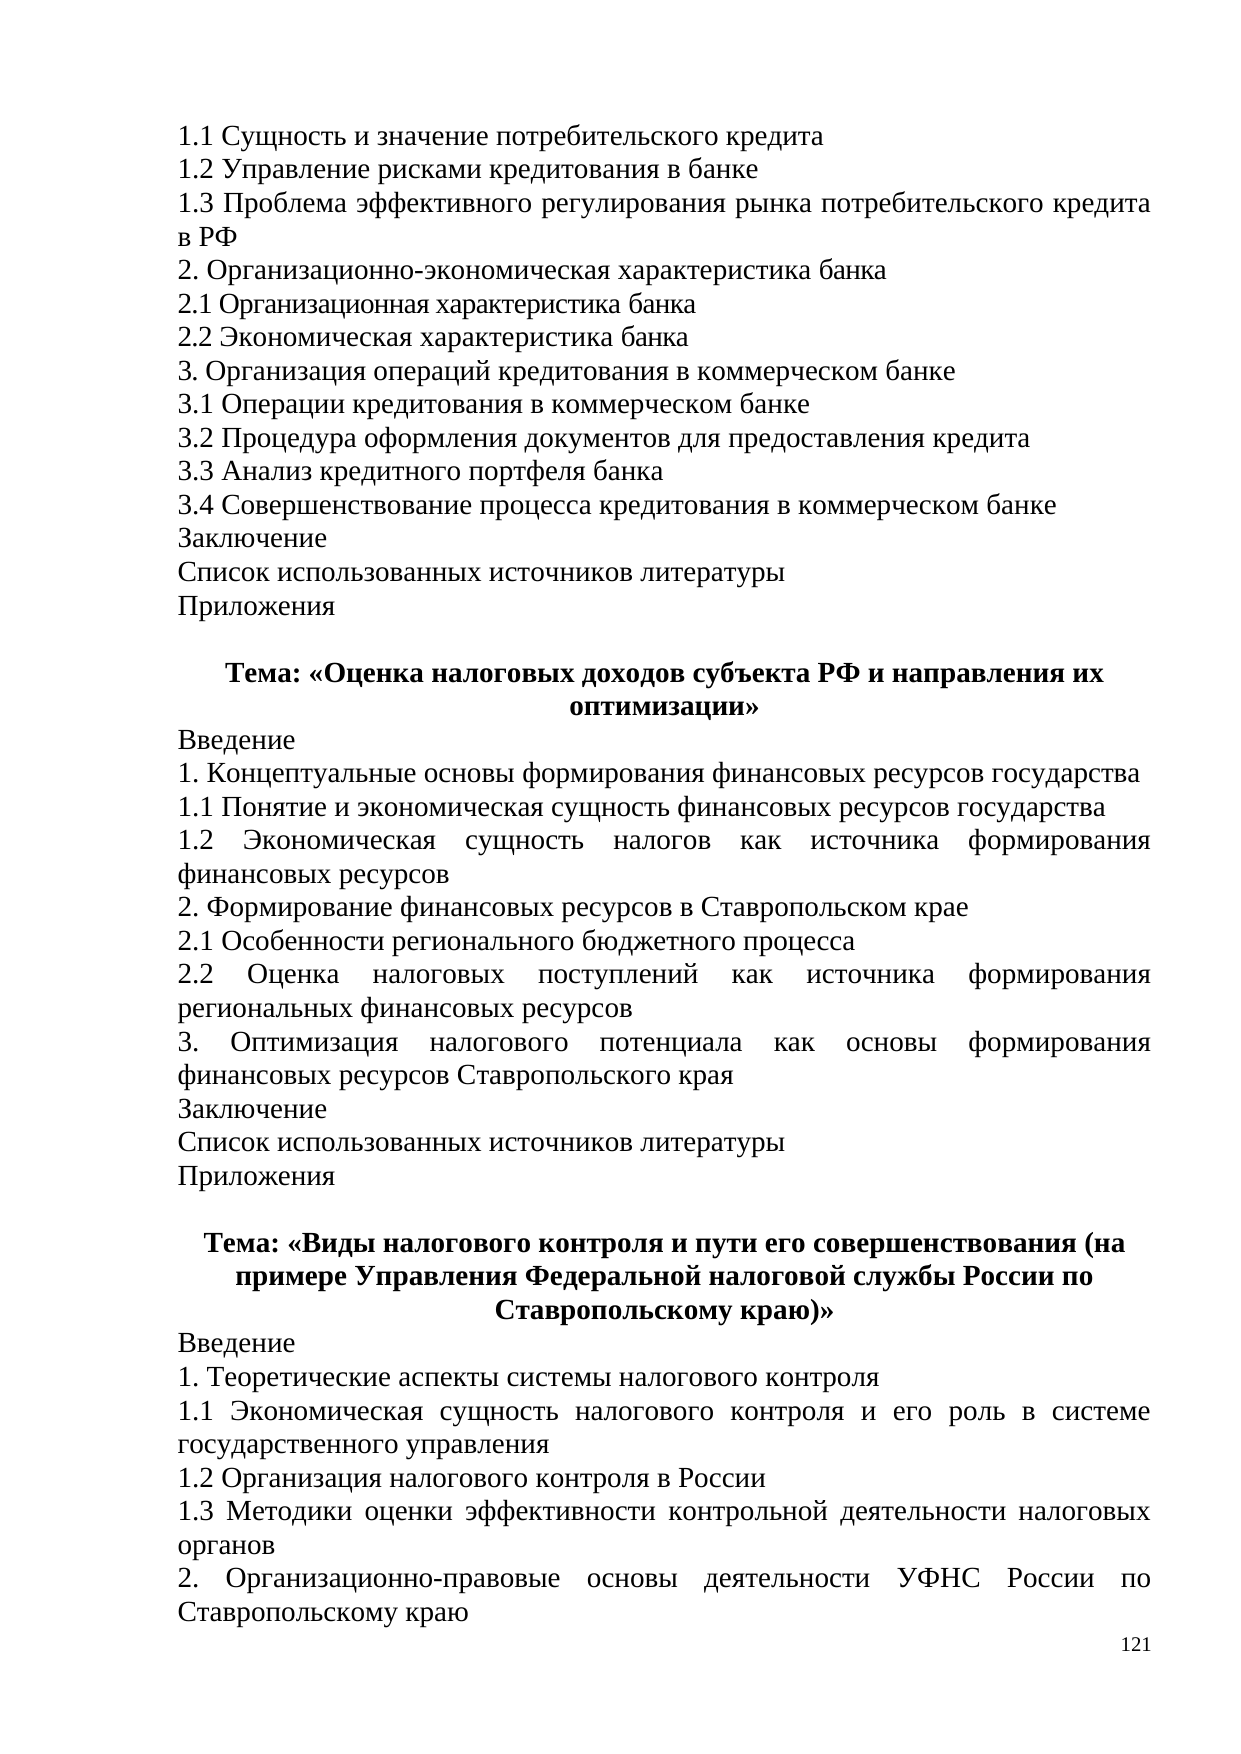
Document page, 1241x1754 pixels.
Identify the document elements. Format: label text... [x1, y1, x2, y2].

text Список использованных источников литературы [177, 1124, 1152, 1158]
text 3.2 Процедура оформления документов для предоставления кредита [177, 420, 1152, 453]
text 2.1 Организационная характеристика банка [177, 286, 1152, 319]
text Тема: «Оценка налоговых доходов субъекта РФ и направления их оптимизации» [177, 655, 1152, 722]
text 2. Организационно-экономическая характеристика банка [177, 252, 1152, 286]
text 1.3 Проблема эффективного регулирования рынка потребительского кредита в РФ [177, 185, 1152, 252]
text 1.1 Экономическая сущность налогового контроля и его роль в системе государственного управления [177, 1393, 1152, 1460]
text 3.4 Совершенствование процесса кредитования в коммерческом банке [177, 487, 1152, 521]
text 2.2 Экономическая характеристика банка [177, 319, 1152, 353]
text Заключение [177, 1091, 1152, 1124]
text 3. Оптимизация налогового потенциала как основы формирования финансовых ресурсов Ставропольского края [177, 1024, 1152, 1091]
text 1. Теоретические аспекты системы налогового контроля [177, 1359, 1152, 1393]
text 3.1 Операции кредитования в коммерческом банке [177, 386, 1152, 420]
text 1.2 Экономическая сущность налогов как источника формирования финансовых ресурсов [177, 822, 1152, 889]
text 1.1 Понятие и экономическая сущность финансовых ресурсов государства [177, 789, 1152, 822]
text 2.2 Оценка налоговых поступлений как источника формирования региональных финансовых ресурсов [177, 957, 1152, 1024]
text 1. Концептуальные основы формирования финансовых ресурсов государства [177, 755, 1152, 789]
text 2. Формирование финансовых ресурсов в Ставропольском крае [177, 889, 1152, 923]
text Приложения [177, 588, 1152, 621]
text Введение [177, 722, 1152, 755]
text Заключение [177, 521, 1152, 554]
text 3.3 Анализ кредитного портфеля банка [177, 453, 1152, 487]
text Приложения [177, 1158, 1152, 1191]
text 1.2 Управление рисками кредитования в банке [177, 152, 1152, 185]
text Список использованных источников литературы [177, 554, 1152, 588]
text Тема: «Виды налогового контроля и пути его совершенствования (на примере Управления Федеральной налоговой службы России по Ставропольскому краю)» [177, 1225, 1152, 1326]
text 1.3 Методики оценки эффективности контрольной деятельности налоговых органов [177, 1493, 1152, 1560]
text 2. Организационно-правовые основы деятельности УФНС России по Ставропольскому краю [177, 1560, 1152, 1627]
text Введение [177, 1326, 1152, 1359]
text 1.1 Сущность и значение потребительского кредита [177, 118, 1152, 152]
text 1.2 Организация налогового контроля в России [177, 1460, 1152, 1493]
text 2.1 Особенности регионального бюджетного процесса [177, 923, 1152, 957]
text 3. Организация операций кредитования в коммерческом банке [177, 353, 1152, 386]
